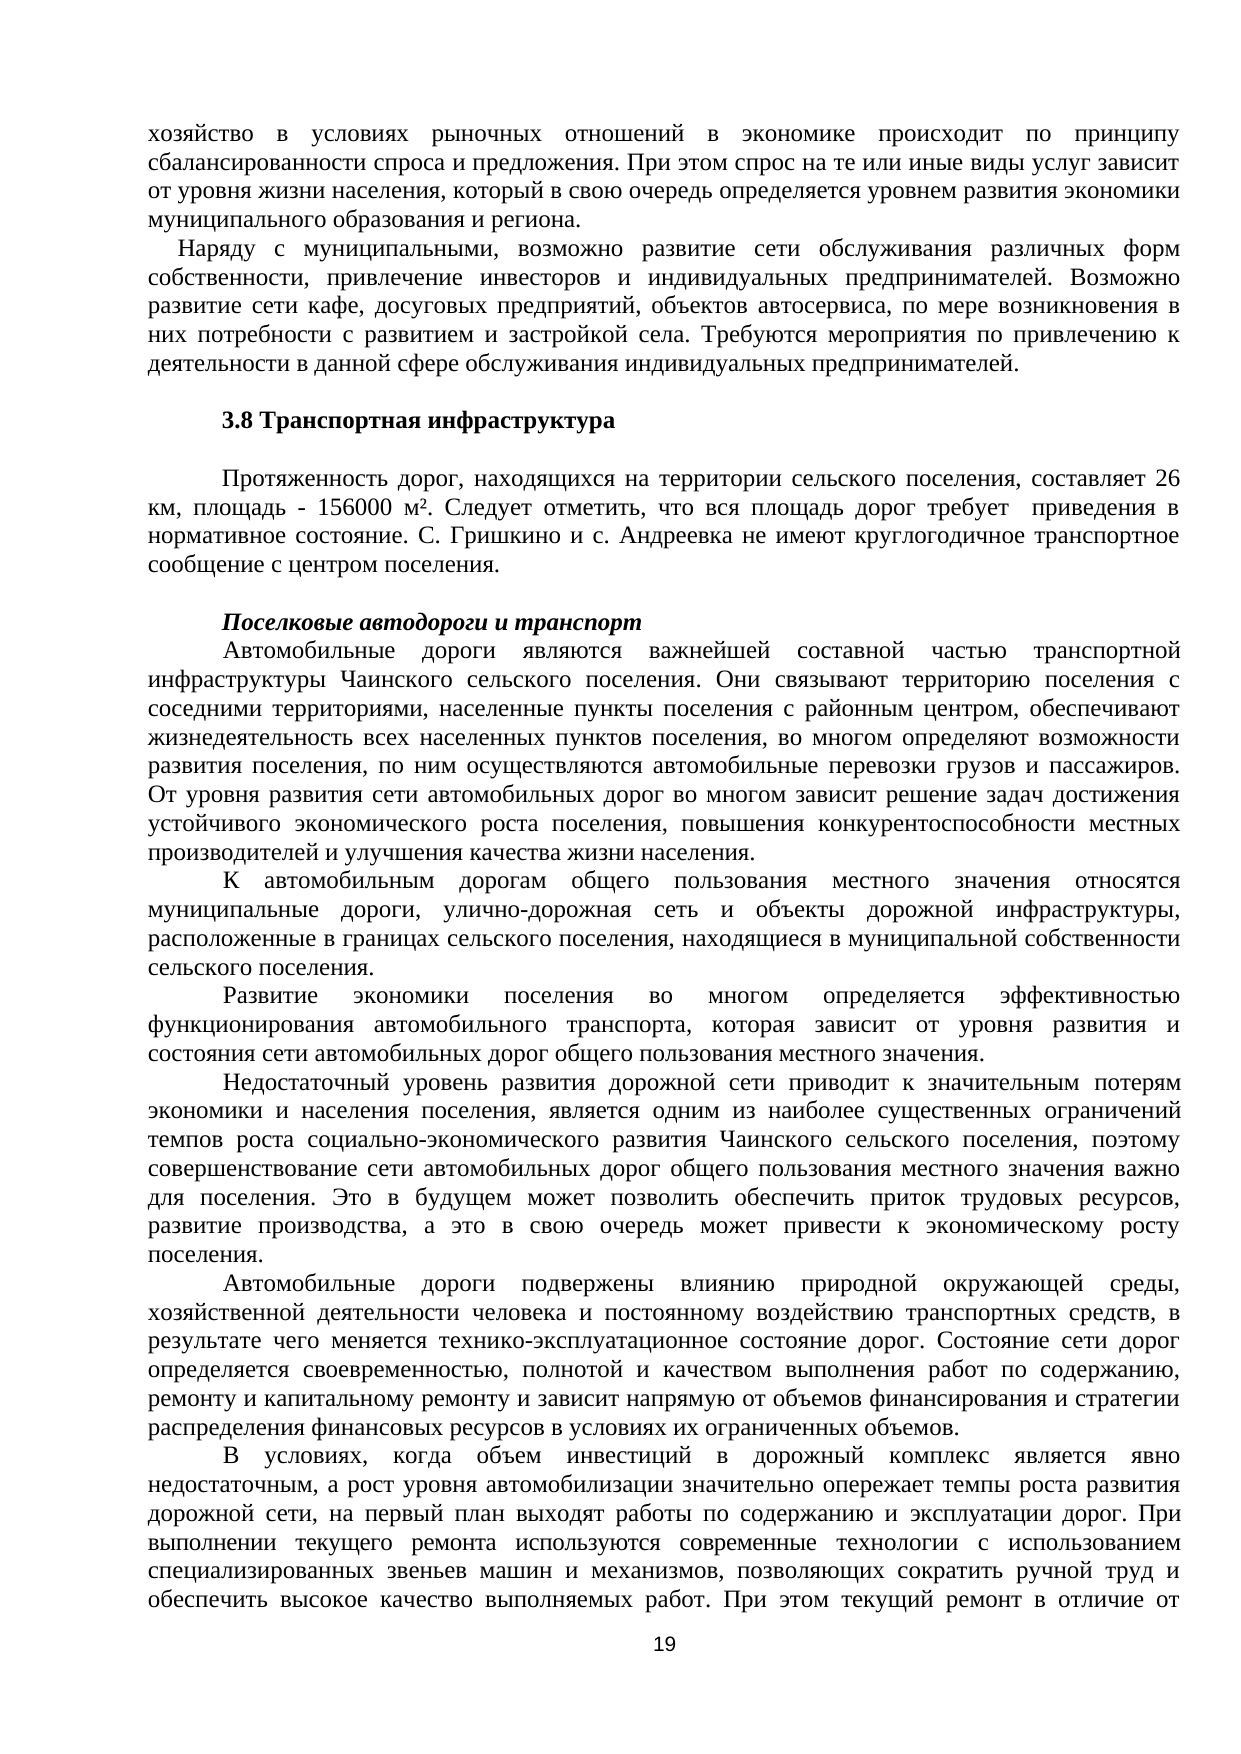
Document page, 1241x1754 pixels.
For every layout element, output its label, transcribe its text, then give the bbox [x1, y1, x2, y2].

text Автомобильные дороги являются важнейшей составной частью транспортной инфраструктуры Чаинского сельского поселения. Они связывают территорию поселения с соседними территориями, населенные пункты поселения с районным центром, обеспечивают жизнедеятельность всех населенных пунктов поселения, во многом определяют возможности развития поселения, по ним осуществляются автомобильные перевозки грузов и пассажиров. От уровня развития сети автомобильных дорог во многом зависит решение задач достижения устойчивого экономического роста поселения, повышения конкурентоспособности местных производителей и улучшения качества жизни населения. [148, 636, 1181, 866]
text Поселковые автодороги и транспорт [148, 607, 1181, 636]
text Наряду с муниципальными, возможно развитие сети обслуживания различных форм собственности, привлечение инвесторов и индивидуальных предпринимателей. Возможно развитие сети кафе, досуговых предприятий, объектов автосервиса, по мере возникновения в них потребности с развитием и застройкой села. Требуются мероприятия по привлечению к деятельности в данной сфере обслуживания индивидуальных предпринимателей. [148, 233, 1181, 377]
text Развитие экономики поселения во многом определяется эффективностью функционирования автомобильного транспорта, которая зависит от уровня развития и состояния сети автомобильных дорог общего пользования местного значения. [148, 981, 1181, 1067]
text К автомобильным дорогам общего пользования местного значения относятся муниципальные дороги, улично-дорожная сеть и объекты дорожной инфраструктуры, расположенные в границах сельского поселения, находящиеся в муниципальной собственности сельского поселения. [148, 866, 1181, 981]
text Автомобильные дороги подвержены влиянию природной окружающей среды, хозяйственной деятельности человека и постоянному воздействию транспортных средств, в результате чего меняется технико-эксплуатационное состояние дорог. Состояние сети дорог определяется своевременностью, полнотой и качеством выполнения работ по содержанию, ремонту и капитальному ремонту и зависит напрямую от объемов финансирования и стратегии распределения финансовых ресурсов в условиях их ограниченных объемов. [148, 1268, 1181, 1441]
subtitle 3.8 Транспортная инфраструктура [148, 406, 1181, 434]
text Недостаточный уровень развития дорожной сети приводит к значительным потерям экономики и населения поселения, является одним из наиболее существенных ограничений темпов роста социально-экономического развития Чаинского сельского поселения, поэтому совершенствование сети автомобильных дорог общего пользования местного значения важно для поселения. Это в будущем может позволить обеспечить приток трудовых ресурсов, развитие производства, а это в свою очередь может привести к экономическому росту поселения. [148, 1067, 1181, 1268]
text Протяженность дорог, находящихся на территории сельского поселения, составляет 26 км, площадь - 156000 м². Следует отметить, что вся площадь дорог требует приведения в нормативное состояние. С. Гришкино и с. Андреевка не имеют круглогодичное транспортное сообщение с центром поселения. [148, 463, 1181, 578]
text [148, 1441, 1181, 1613]
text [148, 118, 1181, 233]
